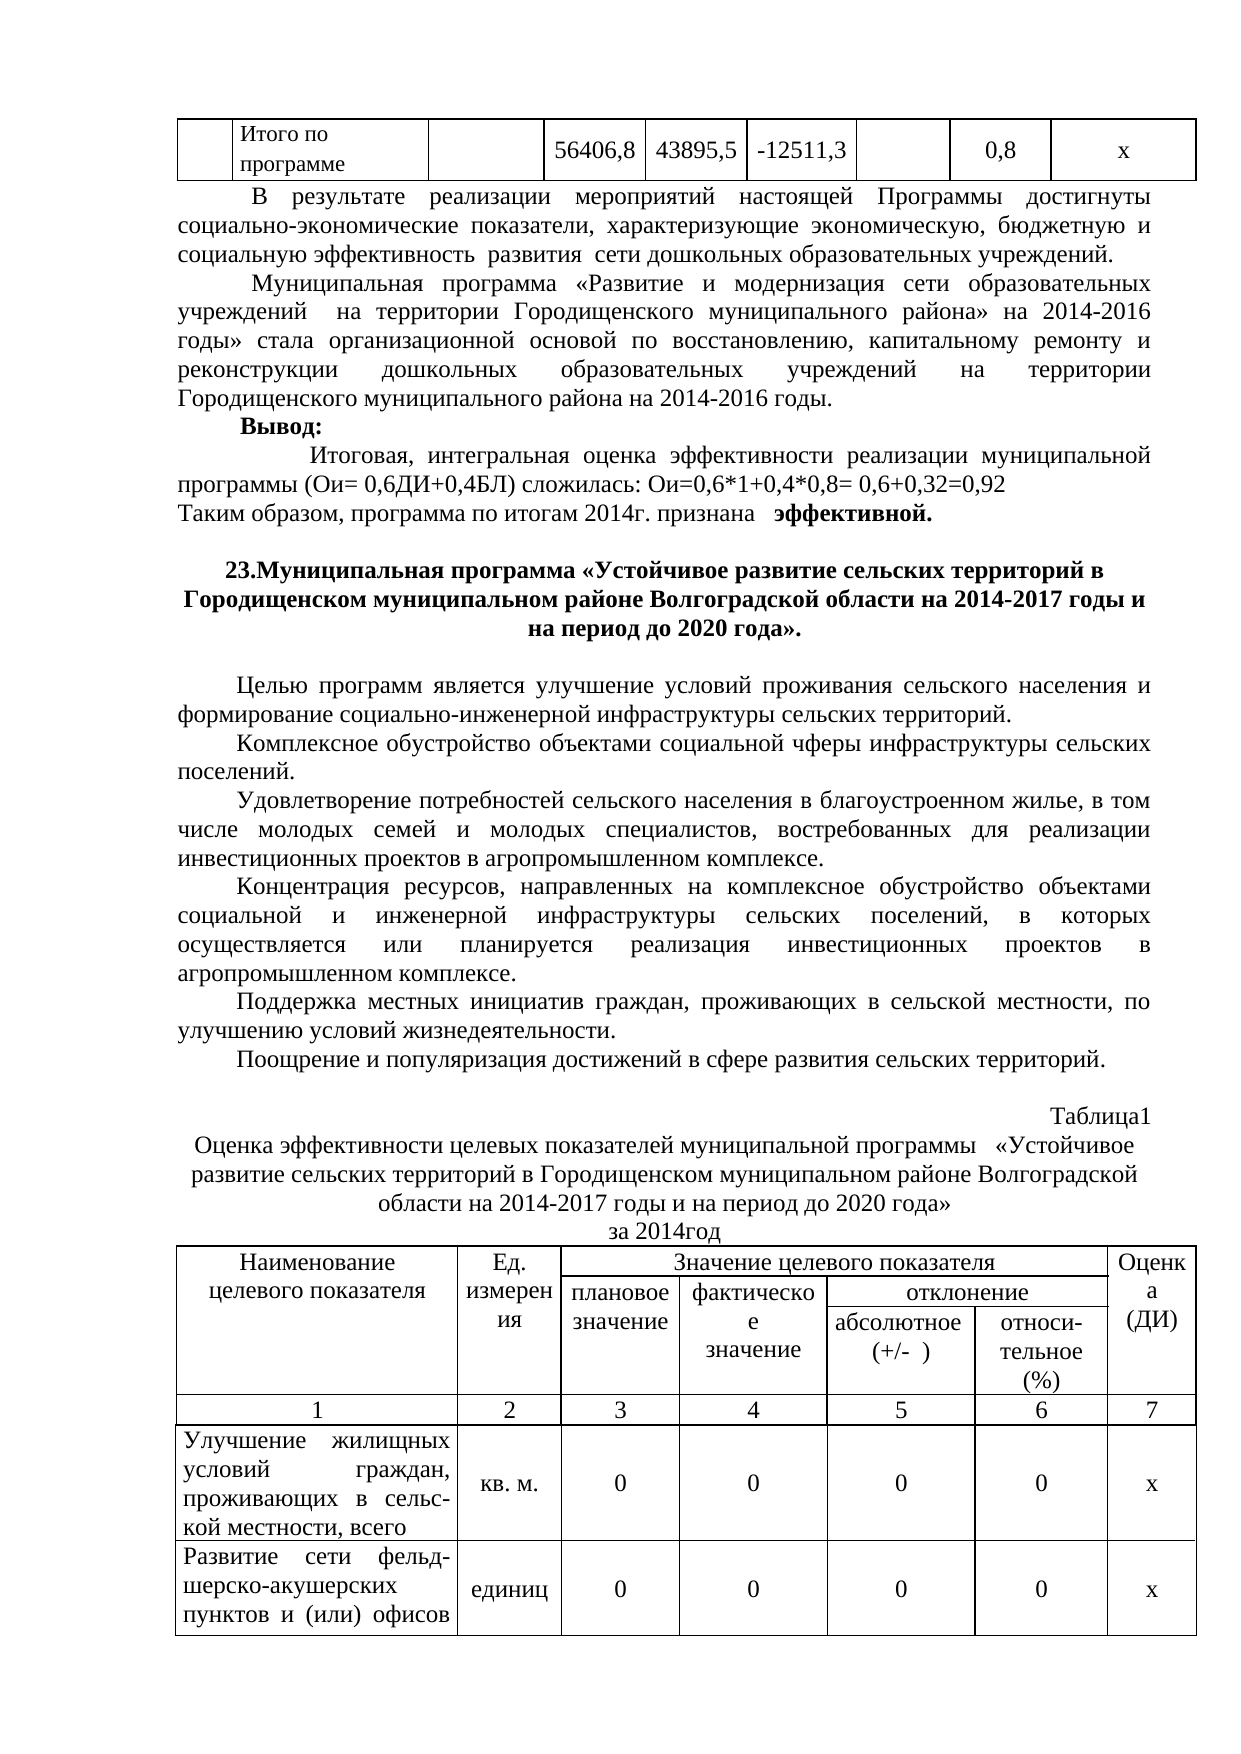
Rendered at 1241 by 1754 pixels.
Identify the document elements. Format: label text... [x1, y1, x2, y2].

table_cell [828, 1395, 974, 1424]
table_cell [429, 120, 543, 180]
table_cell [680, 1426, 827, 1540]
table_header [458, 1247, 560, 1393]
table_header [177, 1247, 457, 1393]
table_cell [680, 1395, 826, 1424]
text Таким образом, программа по итогам 2014г. признана эффективной. [177, 498, 1152, 526]
text Концентрация ресурсов, направленных на комплексное обустройство объектами социальной и инженерной инфраструктуры сельских поселений, в которых осуществляется или планируется реализация инвестиционных проектов в агропромышленном комплексе. [177, 871, 1152, 986]
text Муниципальная программа «Развитие и модернизация сети образовательных учреждений на территории Городищенского муниципального района» на 2014-2016 годы» стала организационной основой по восстановлению, капитальному ремонту и реконструкции дошкольных образовательных учреждений на территории Городищенского муниципального района на 2014-2016 годы. [177, 268, 1152, 411]
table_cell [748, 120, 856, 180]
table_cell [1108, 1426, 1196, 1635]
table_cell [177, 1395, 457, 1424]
text за 2014год [177, 1216, 1152, 1245]
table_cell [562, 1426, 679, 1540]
text Поощрение и популяризация достижений в сфере развития сельских территорий. [177, 1044, 1152, 1073]
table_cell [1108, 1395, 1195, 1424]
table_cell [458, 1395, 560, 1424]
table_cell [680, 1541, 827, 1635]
text Вывод: [177, 411, 1152, 440]
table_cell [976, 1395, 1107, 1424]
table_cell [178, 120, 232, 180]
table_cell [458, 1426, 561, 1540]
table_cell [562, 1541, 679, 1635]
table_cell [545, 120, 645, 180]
text 23.Муниципальная программа «Устойчивое развитие сельских территорий в Городищенском муниципальном районе Волгоградской области на 2014-2017 годы и на период до 2020 года». [177, 555, 1152, 641]
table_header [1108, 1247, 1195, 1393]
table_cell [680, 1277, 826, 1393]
text Итоговая, интегральная оценка эффективности реализации муниципальной программы (Ои= 0,6ДИ+0,4БЛ) сложилась: Ои=0,6*1+0,4*0,8= 0,6+0,32=0,92 [177, 440, 1152, 498]
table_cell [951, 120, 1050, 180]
text Оценка эффективности целевых показателей муниципальной программы «Устойчивое развитие сельских территорий в Городищенском муниципальном районе Волгоградской области на 2014-2017 годы и на период до 2020 года» [177, 1130, 1152, 1216]
text В результате реализации мероприятий настоящей Программы достигнуты социально-экономические показатели, характеризующие экономическую, бюджетную и социальную эффективность развития сети дошкольных образовательных учреждений. [177, 181, 1152, 268]
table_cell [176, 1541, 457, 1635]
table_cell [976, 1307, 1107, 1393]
text Удовлетворение потребностей сельского населения в благоустроенном жилье, в том числе молодых семей и молодых специалистов, востребованных для реализации инвестиционных проектов в агропромышленном комплексе. [177, 785, 1152, 871]
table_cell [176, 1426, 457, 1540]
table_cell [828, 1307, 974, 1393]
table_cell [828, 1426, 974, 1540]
text Комплексное обустройство объектами социальной чферы инфраструктуры сельских поселений. [177, 728, 1152, 785]
text Поддержка местных инициатив граждан, проживающих в сельской местности, по улучшению условий жизнедеятельности. [177, 986, 1152, 1044]
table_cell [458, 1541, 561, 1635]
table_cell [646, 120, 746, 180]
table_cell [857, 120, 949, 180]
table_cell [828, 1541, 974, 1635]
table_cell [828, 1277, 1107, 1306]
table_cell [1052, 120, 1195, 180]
text Таблица1 [177, 1101, 1152, 1130]
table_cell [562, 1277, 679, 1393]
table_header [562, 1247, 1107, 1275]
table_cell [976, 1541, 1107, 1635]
text Целью программ является улучшение условий проживания сельского населения и формирование социально-инженерной инфраструктуры сельских территорий. [177, 670, 1152, 728]
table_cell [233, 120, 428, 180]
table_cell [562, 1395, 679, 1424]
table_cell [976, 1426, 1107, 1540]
